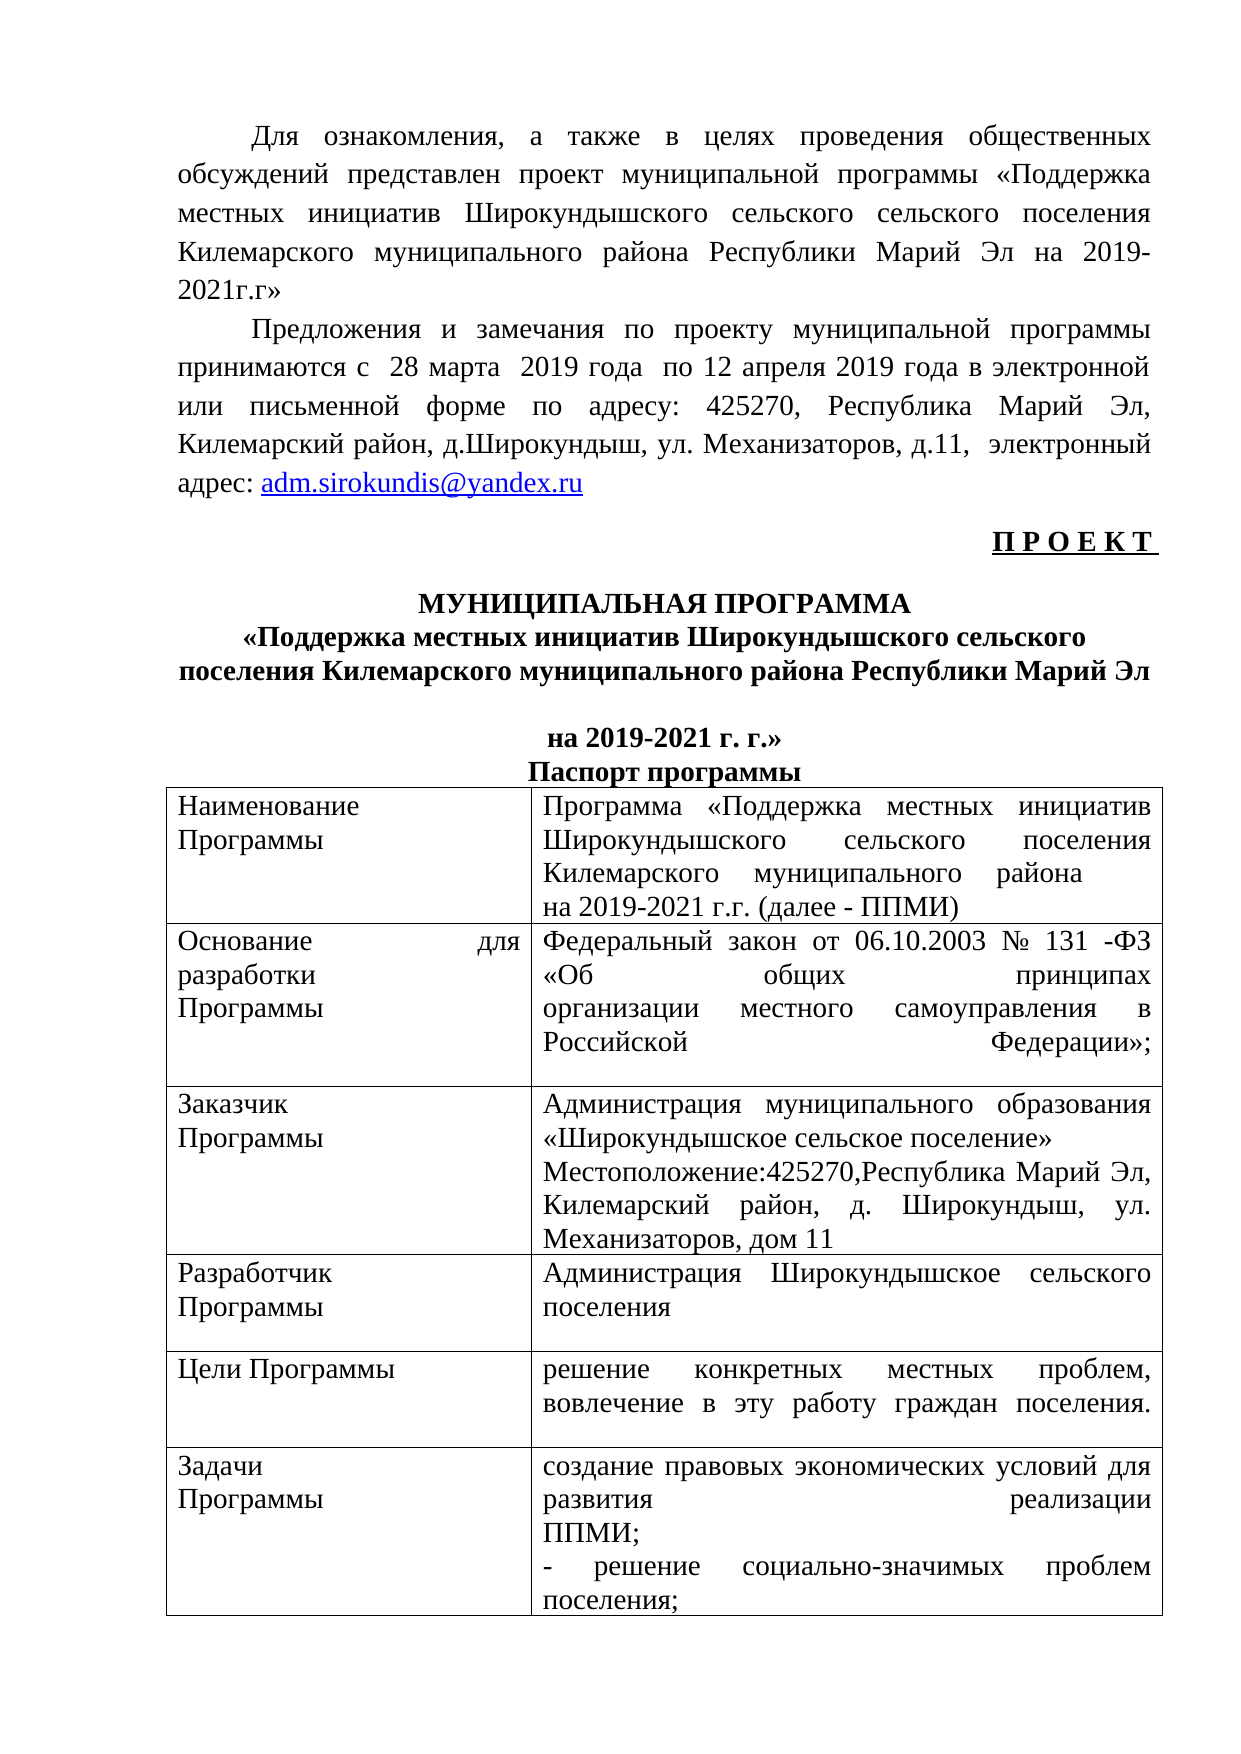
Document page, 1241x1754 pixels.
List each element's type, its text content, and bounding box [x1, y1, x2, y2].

table_cell Разработчик Программы [167, 1255, 531, 1351]
table_cell Администрация Широкундышское сельского поселения [532, 1255, 1162, 1351]
table_cell Заказчик Программы [167, 1087, 531, 1254]
table_header Программа «Поддержка местных инициатив Широкундышского сельского поселения Килемарского муниципального района на 2019-2021 г.г. (далее - ППМИ) [532, 788, 1162, 922]
text Для ознакомления, а также в целях проведения общественных обсуждений представлен проект муниципальной программы «Поддержка местных инициатив Широкундышского сельского сельского поселения Килемарского муниципального района Республики Марий Эл на 2019-2021г.г» [177, 118, 1152, 306]
table_cell Основание для разработки Программы [167, 924, 531, 1086]
table_cell Задачи Программы [167, 1448, 531, 1615]
text Предложения и замечания по проекту муниципальной программы принимаются с 28 марта 2019 года по 12 апреля 2019 года в электронной или письменной форме по адресу: 425270, Республика Марий Эл, Килемарский район, д.Широкундыш, ул. Механизаторов, д.11, электронный адрес: adm.sirokundis@yandex.ru [177, 311, 1152, 498]
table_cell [532, 1448, 1162, 1615]
text Паспорт программы [177, 754, 1152, 787]
table_cell Администрация муниципального образования «Широкундышское сельское поселение» Местоположение:425270,Республика Марий Эл, Килемарский район, д. Широкундыш, ул. Механизаторов, дом 11 [532, 1087, 1162, 1254]
table_cell Федеральный закон от 06.10.2003 № 131 -ФЗ «Об общих принципах организации местного самоуправления в Российской Федерации»; [532, 924, 1162, 1086]
text П Р О Е К Т [177, 524, 1152, 558]
table_header Наименование Программы [167, 788, 531, 922]
table_cell Цели Программы [167, 1352, 531, 1447]
table_cell решение конкретных местных проблем, вовлечение в эту работу граждан поселения. [532, 1352, 1162, 1447]
text МУНИЦИПАЛЬНАЯ ПРОГРАММА «Поддержка местных инициатив Широкундышского сельского поселения Килемарского муниципального района Республики Марий Эл на 2019-2021 г. г.» [177, 558, 1152, 754]
